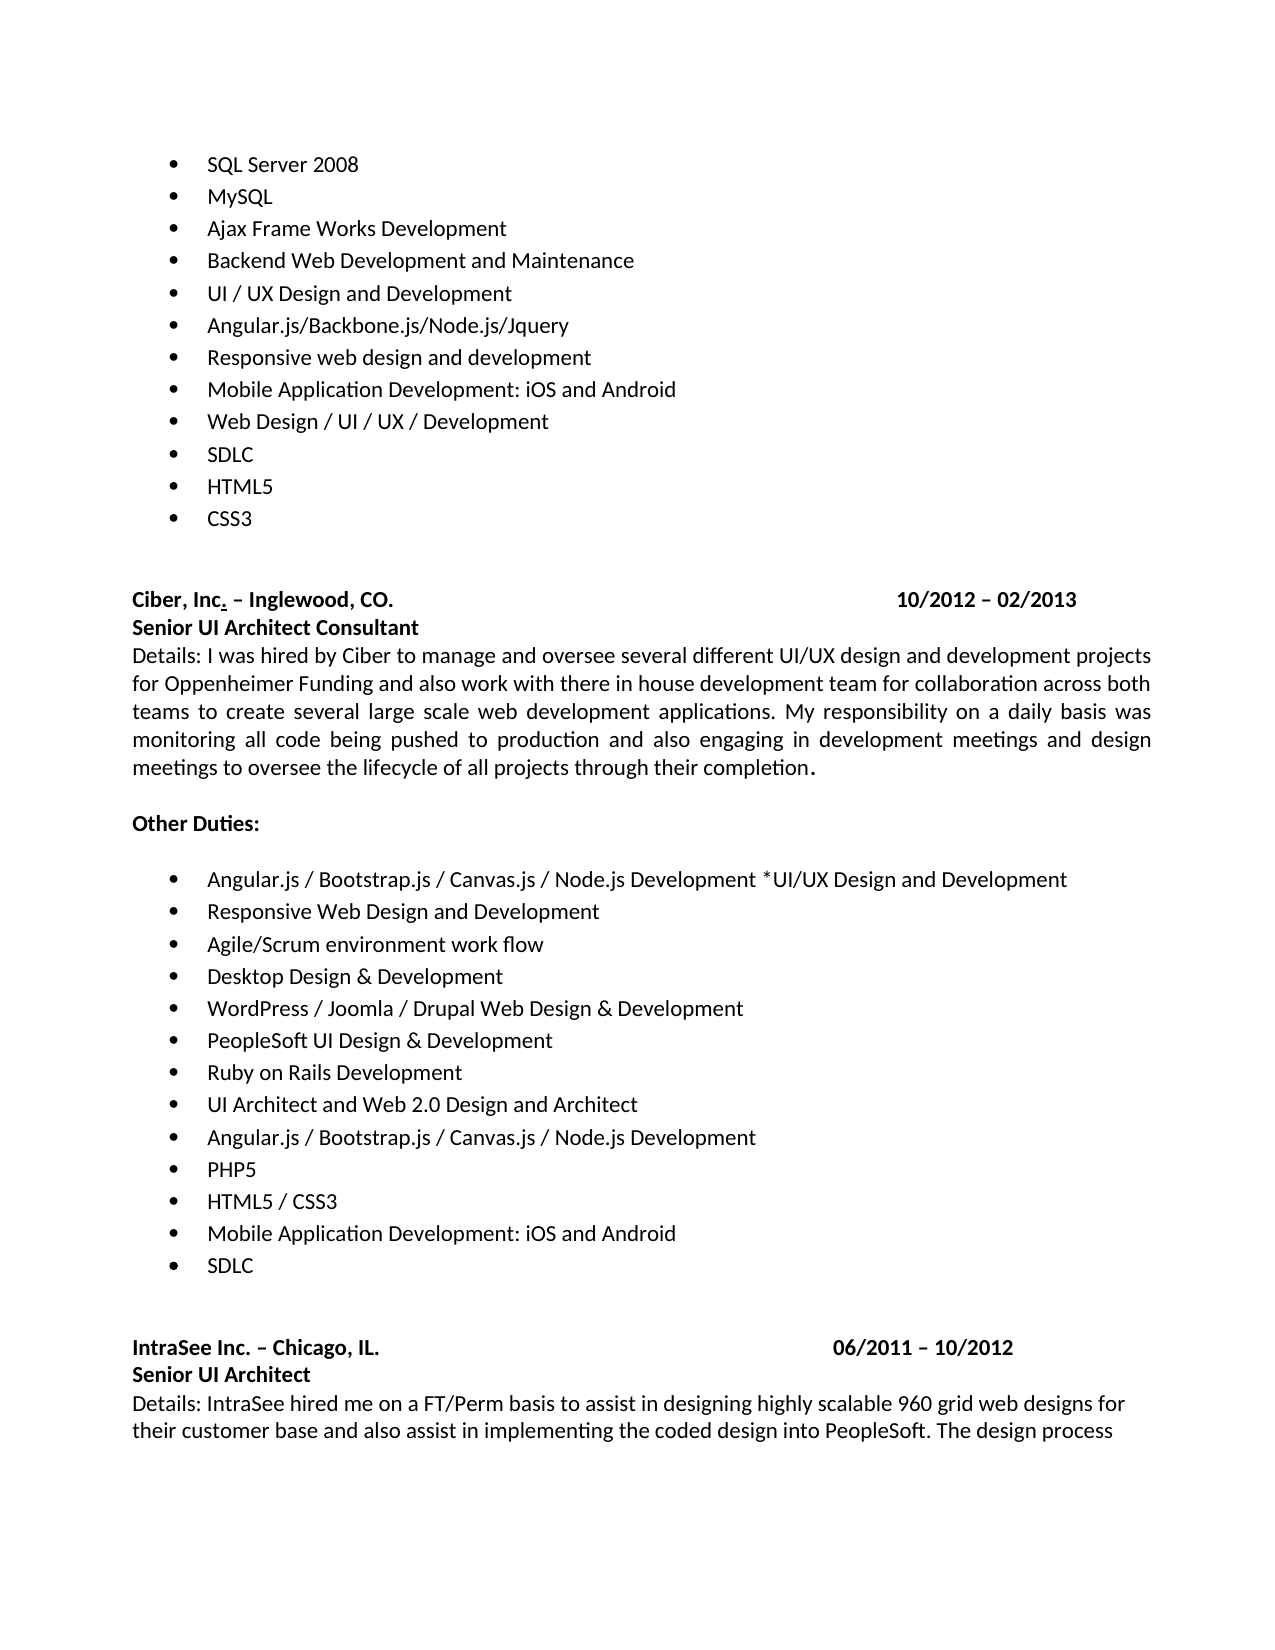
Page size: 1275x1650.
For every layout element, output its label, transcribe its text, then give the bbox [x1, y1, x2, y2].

text Senior UI Architect [132, 1361, 1153, 1389]
list WordPress / Joomla / Drupal Web Design & Development [169, 994, 1153, 1022]
list SDLC [169, 440, 1153, 468]
text Other Duties: [132, 809, 1153, 837]
list SQL Server 2008 [169, 150, 1153, 178]
list Mobile Application Development: iOS and Android [169, 1219, 1153, 1247]
text Senior UI Architect Consultant [132, 613, 1153, 641]
list Mobile Application Development: iOS and Android [169, 375, 1153, 403]
list Desktop Design & Development [169, 962, 1153, 990]
list Angular.js/Backbone.js/Node.js/Jquery [169, 311, 1153, 339]
list Responsive Web Design and Development [169, 897, 1153, 926]
list PeopleSoft UI Design & Development [169, 1026, 1153, 1054]
list Angular.js / Bootstrap.js / Canvas.js / Node.js Development *UI/UX Design and Development [169, 865, 1153, 893]
text Details: I was hired by Ciber to manage and oversee several different UI/UX design and development projects for Oppenheimer Funding and also work with there in house development team for collaboration across both teams to create several large scale web development applications. My responsibility on a daily basis was monitoring all code being pushed to production and also engaging in development meetings and design meetings to oversee the lifecycle of all projects through their completion. [132, 641, 1153, 781]
list Agile/Scrum environment work flow [169, 930, 1153, 958]
list UI / UX Design and Development [169, 279, 1153, 307]
list SDLC [169, 1252, 1153, 1279]
list MySQL [169, 182, 1153, 210]
list Ajax Frame Works Development [169, 214, 1153, 242]
text Ciber, Inc. – Inglewood, CO. 10/2012 – 02/2013 [132, 585, 1153, 613]
list CSS3 [169, 504, 1153, 532]
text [132, 1389, 1153, 1445]
text IntraSee Inc. – Chicago, IL. 06/2011 – 10/2012 [132, 1333, 1153, 1361]
list HTML5 [169, 472, 1153, 500]
list HTML5 / CSS3 [169, 1187, 1153, 1215]
list Angular.js / Bootstrap.js / Canvas.js / Node.js Development [169, 1123, 1153, 1151]
list Responsive web design and development [169, 343, 1153, 371]
list Ruby on Rails Development [169, 1058, 1153, 1086]
list Web Design / UI / UX / Development [169, 407, 1153, 436]
list UI Architect and Web 2.0 Design and Architect [169, 1091, 1153, 1119]
list Backend Web Development and Maintenance [169, 247, 1153, 274]
list PHP5 [169, 1155, 1153, 1183]
